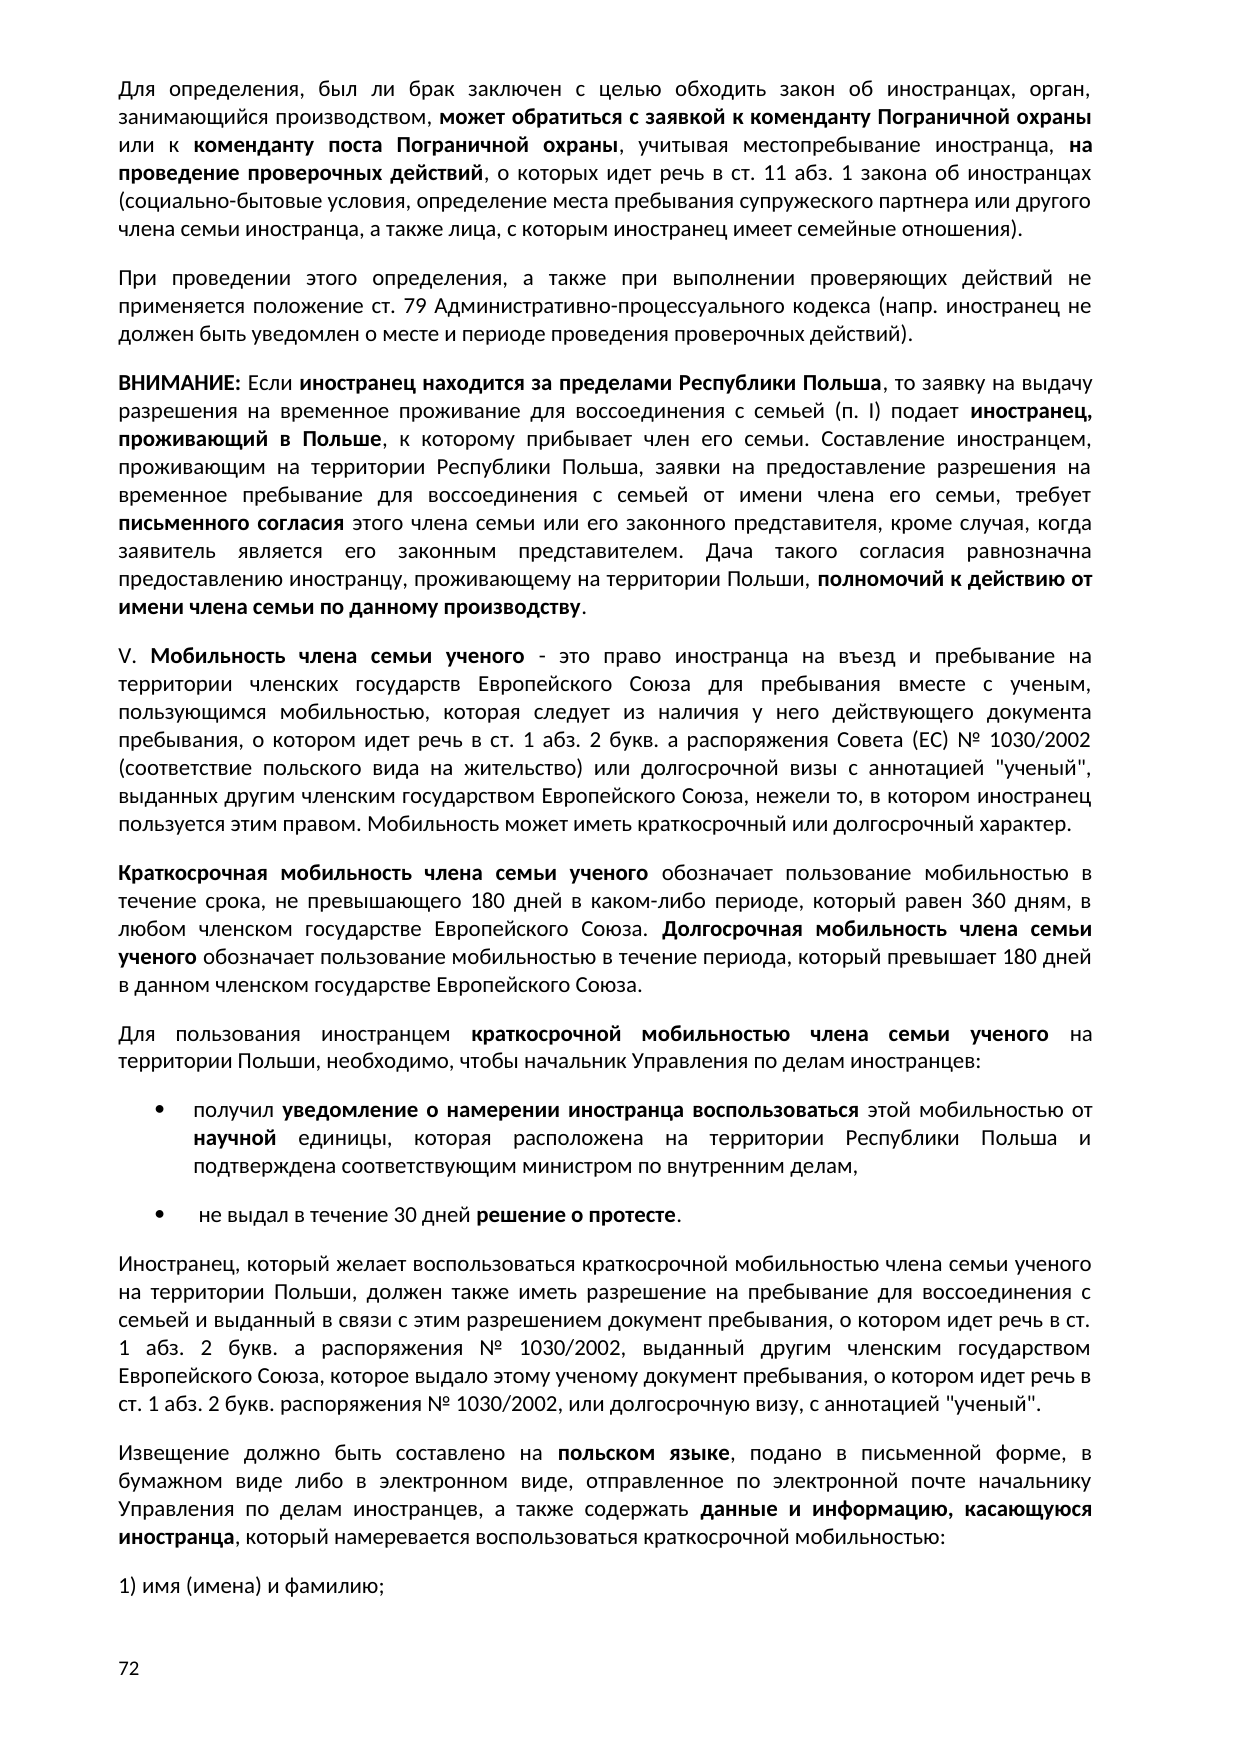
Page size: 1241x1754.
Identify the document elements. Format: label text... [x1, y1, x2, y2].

text 1) имя (имена) и фамилию; [118, 1571, 1093, 1599]
text ВНИМАНИЕ: Если иностранец находится за пределами Республики Польша, то заявку на выдачу разрешения на временное проживание для воссоединения с семьей (п. I) подает иностранец, проживающий в Польше, к которому прибывает член его семьи. Составление иностранцем, проживающим на территории Республики Польша, заявки на предоставление разрешения на временное пребывание для воссоединения с семьей от имени члена его семьи, требует письменного согласия этого члена семьи или его законного представителя, кроме случая, когда заявитель является его законным представителем. Дача такого согласия равнозначна предоставлению иностранцу, проживающему на территории Польши, полномочий к действию от имени члена семьи по данному производству. [118, 368, 1093, 620]
list не выдал в течение 30 дней решение о протесте. [156, 1200, 1093, 1228]
text Извещение должно быть составлено на польском языке, подано в письменной форме, в бумажном виде либо в электронном виде, отправленное по электронной почте начальнику Управления по делам иностранцев, а также содержать данные и информацию, касающуюся иностранца, который намеревается воспользоваться краткосрочной мобильностью: [118, 1438, 1093, 1550]
text Для определения, был ли брак заключен с целью обходить закон об иностранцах, орган, занимающийся производством, может обратиться с заявкой к коменданту Пограничной охраны или к коменданту поста Пограничной охраны, учитывая местопребывание иностранца, на проведение проверочных действий, o которых идет речь в ст. 11 абз. 1 закона об иностранцах (социально-бытовые условия, определение места пребывания супружеского партнера или другого члена семьи иностранца, а также лица, с которым иностранец имеет семейные отношения). [118, 74, 1093, 242]
text V. Мобильность члена семьи ученого - это право иностранца на въезд и пребывание на территории членских государств Европейского Союза для пребывания вместе с ученым, пользующимся мобильностью, которая следует из наличия у него действующего документа пребывания, о котором идет речь в ст. 1 абз. 2 букв. а распоряжения Совета (ЕС) № 1030/2002 (соответствие польского вида на жительство) или долгосрочной визы с аннотацией "ученый", выданных другим членским государством Европейского Союза, нежели то, в котором иностранец пользуется этим правом. Мобильность может иметь краткосрочный или долгосрочный характер. [118, 641, 1093, 837]
text Иностранец, который желает воспользоваться краткосрочной мобильностью члена семьи ученого на территории Польши, должен также иметь разрешение на пребывание для воссоединения с семьей и выданный в связи с этим разрешением документ пребывания, о котором идет речь в ст. 1 абз. 2 букв. а распоряжения № 1030/2002, выданный другим членским государством Европейского Союза, которое выдало этому ученому документ пребывания, о котором идет речь в ст. 1 абз. 2 букв. распоряжения № 1030/2002, или долгосрочную визу, с аннотацией "ученый". [118, 1249, 1093, 1417]
text При проведении этого определения, а также при выполнении проверяющих действий не применяется положение ст. 79 Административно-процессуального кодекса (напр. иностранец не должен быть уведомлен о месте и периоде проведения проверочных действий). [118, 263, 1093, 347]
text Для пользования иностранцем краткосрочной мобильностью члена семьи ученого на территории Польши, необходимо, чтобы начальник Управления по делам иностранцев: [118, 1019, 1093, 1075]
text Краткосрочная мобильность члена семьи ученого обозначает пользование мобильностью в течение срока, не превышающего 180 дней в каком-либо периоде, который равен 360 дням, в любом членском государстве Европейского Союза. Долгосрочная мобильность члена семьи ученого обозначает пользование мобильностью в течение периода, который превышает 180 дней в данном членском государстве Европейского Союза. [118, 858, 1093, 998]
list получил уведомление о намерении иностранца воспользоваться этой мобильностью от научной единицы, которая расположена на территории Республики Польша и подтверждена соответствующим министром по внутренним делам, [156, 1096, 1093, 1179]
